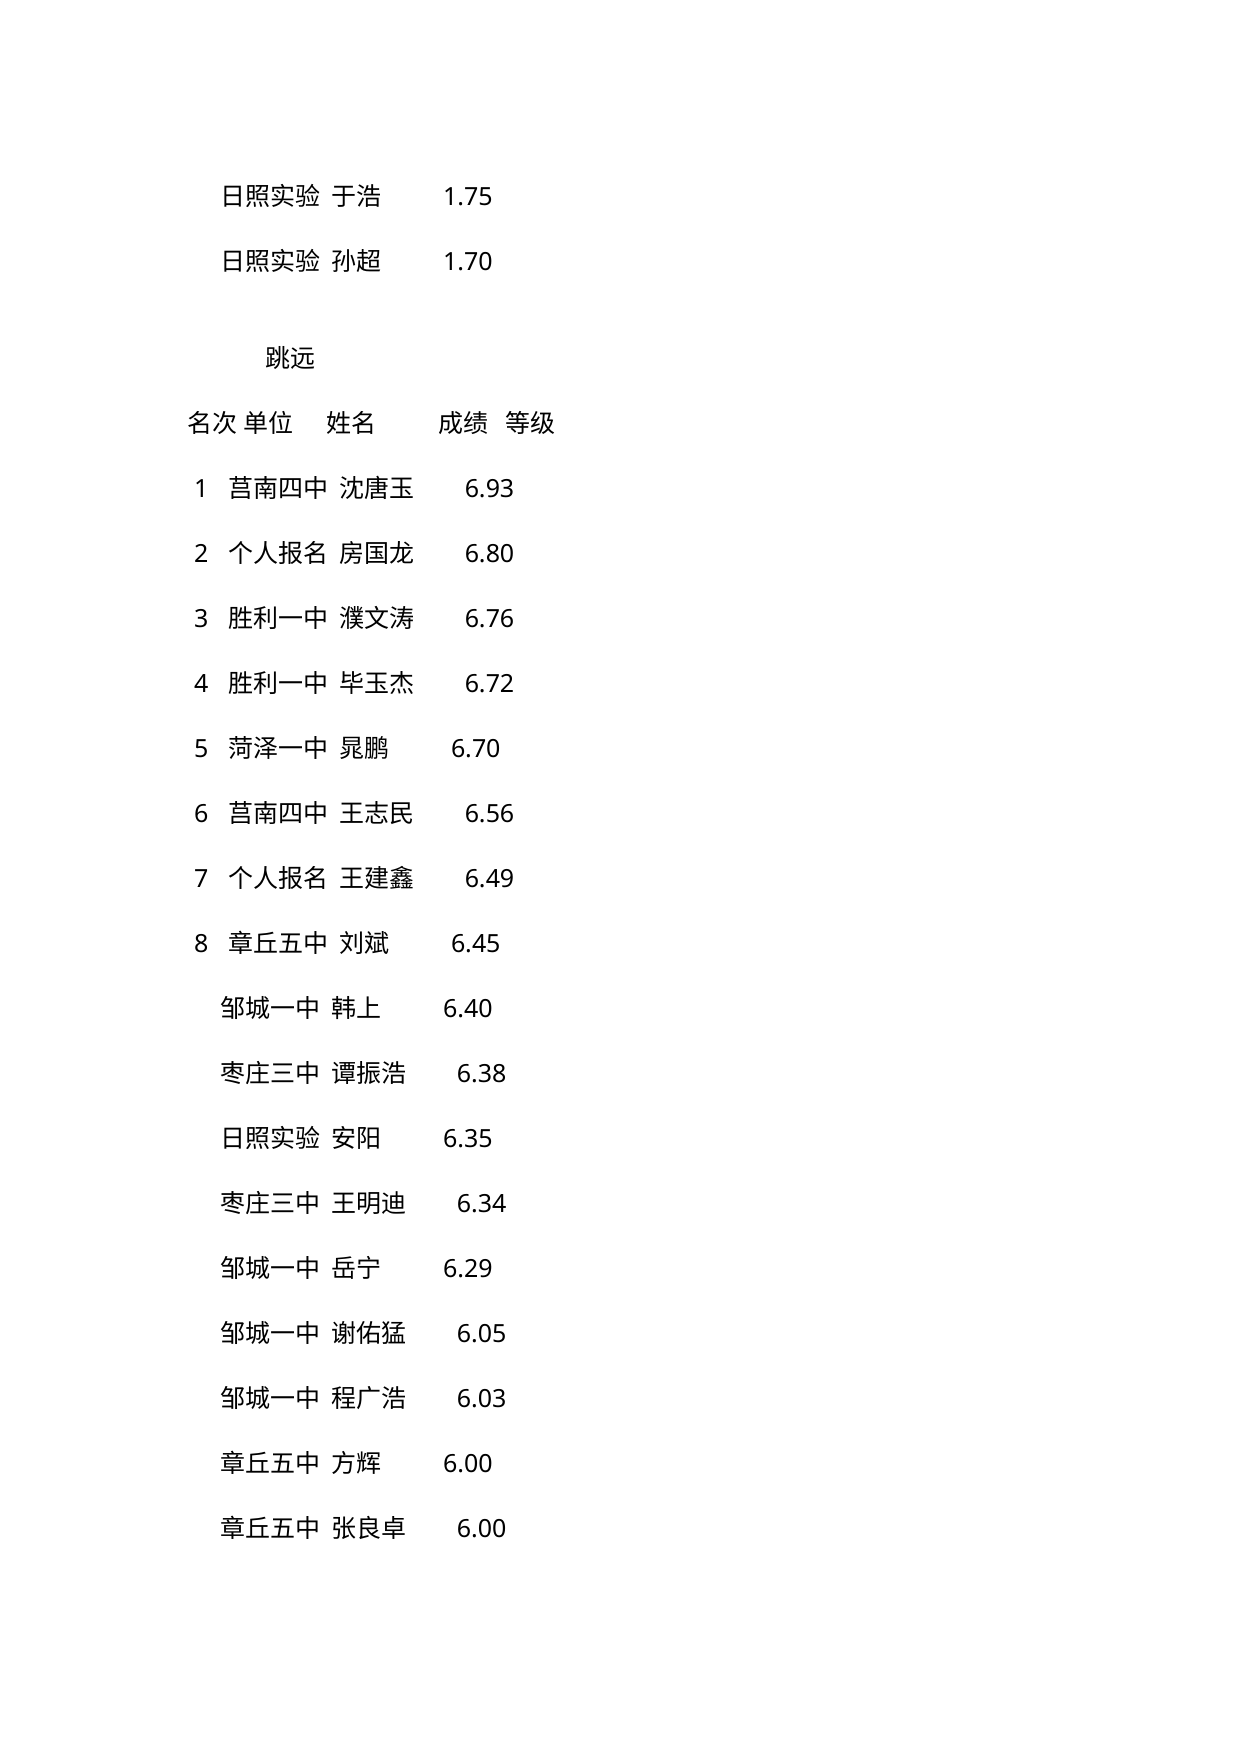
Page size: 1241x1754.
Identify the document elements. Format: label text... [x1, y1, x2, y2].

text 名次 单位 姓名 成绩 等级 [187, 389, 1053, 454]
text 日照实验 孙超 1.70 [187, 227, 1053, 292]
text 6 莒南四中 王志民 6.56 [187, 779, 1053, 844]
text 5 菏泽一中 晁鹏 6.70 [187, 714, 1053, 779]
text 8 章丘五中 刘斌 6.45 [187, 909, 1053, 974]
text 邹城一中 谢佑猛 6.05 [187, 1299, 1053, 1364]
text 跳远 [187, 324, 1053, 389]
text 邹城一中 岳宁 6.29 [187, 1234, 1053, 1299]
text 2 个人报名 房国龙 6.80 [187, 519, 1053, 584]
text 邹城一中 程广浩 6.03 [187, 1364, 1053, 1429]
text 枣庄三中 王明迪 6.34 [187, 1169, 1053, 1234]
text 3 胜利一中 濮文涛 6.76 [187, 584, 1053, 649]
text 章丘五中 张良卓 6.00 [187, 1494, 1053, 1559]
text 7 个人报名 王建鑫 6.49 [187, 844, 1053, 909]
text 1 莒南四中 沈唐玉 6.93 [187, 454, 1053, 519]
text 4 胜利一中 毕玉杰 6.72 [187, 649, 1053, 714]
text 邹城一中 韩上 6.40 [187, 974, 1053, 1039]
text 日照实验 于浩 1.75 [187, 162, 1053, 227]
text 枣庄三中 谭振浩 6.38 [187, 1039, 1053, 1104]
text 日照实验 安阳 6.35 [187, 1104, 1053, 1169]
text 章丘五中 方辉 6.00 [187, 1429, 1053, 1494]
